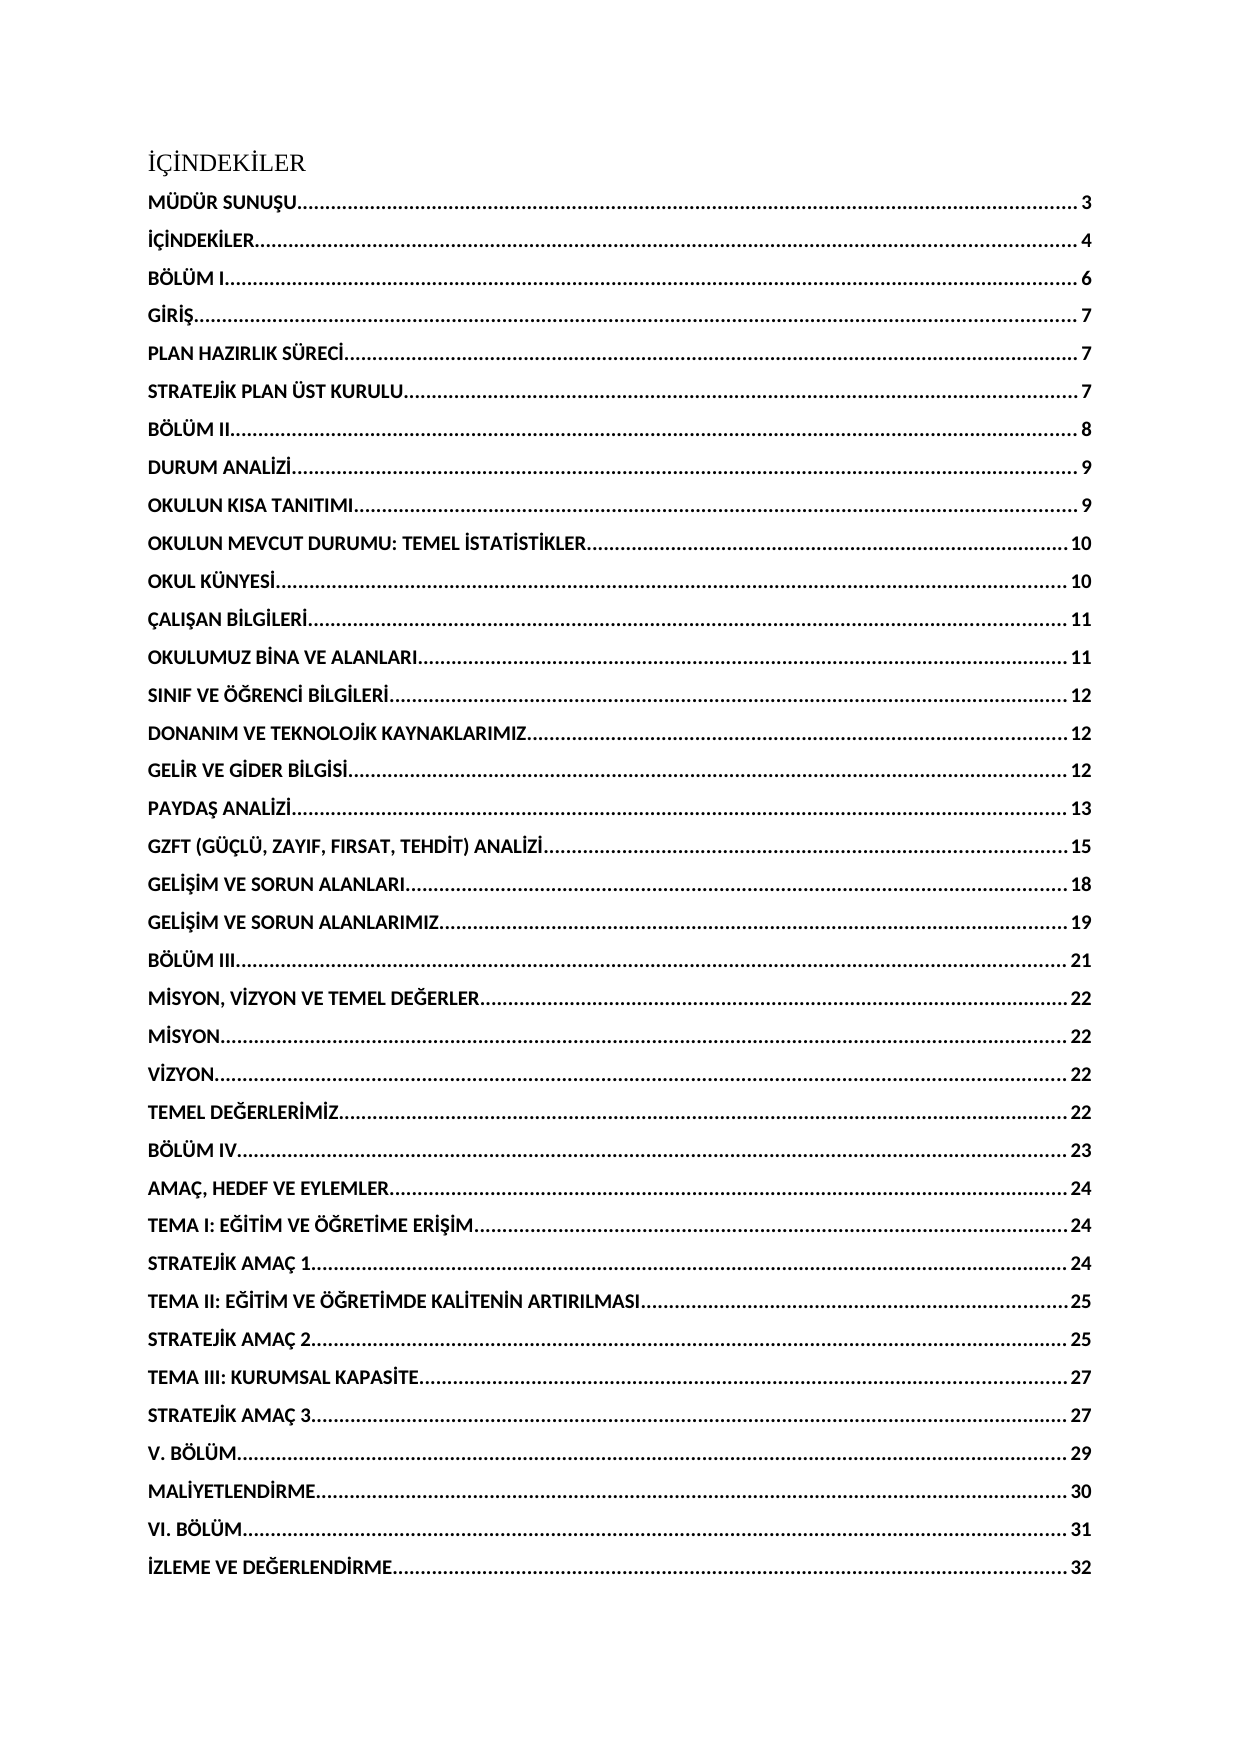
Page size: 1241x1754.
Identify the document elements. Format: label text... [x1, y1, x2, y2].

text Donanım ve Teknolojik Kaynaklarımız 12 [148, 720, 1167, 745]
text Stratejik Amaç 1 24 [148, 1251, 1167, 1276]
text Çalışan Bilgileri 11 [148, 606, 1167, 631]
text Stratejik Amaç 3 27 [148, 1402, 1167, 1428]
text BÖLÜM III 21 [148, 947, 1167, 973]
text PAYDAŞ ANALİZİ 13 [148, 796, 1167, 821]
text Okulumuz Bina ve Alanları 11 [148, 644, 1167, 669]
text PLAN HAZIRLIK SÜRECİ 7 [148, 341, 1167, 366]
text AMAÇ, HEDEF VE EYLEMLER 24 [148, 1175, 1167, 1200]
text BÖLÜM IV 23 [148, 1137, 1167, 1162]
text GİRİŞ 7 [148, 303, 1167, 328]
text MALİYETLENDİRME 30 [148, 1478, 1167, 1503]
text GZFT (Güçlü, Zayıf, Fırsat, Tehdit) Analizi 15 [148, 833, 1167, 859]
text Stratejik Amaç 2 25 [148, 1326, 1167, 1352]
text Okulun Mevcut Durumu: Temel İstatistikler 10 [148, 530, 1167, 556]
text Sınıf ve Öğrenci Bilgileri 12 [148, 682, 1167, 707]
text VİZYON 22 [148, 1061, 1167, 1086]
text TEMA I: EĞİTİM VE ÖĞRETİME ERİŞİM 24 [148, 1213, 1167, 1238]
text STRATEJİK PLAN ÜST KURULU 7 [148, 378, 1167, 404]
text TEMA II: EĞİTİM VE ÖĞRETİMDE KALİTENİN ARTIRILMASI 25 [148, 1288, 1167, 1314]
text DURUM ANALİZİ 9 [148, 454, 1167, 480]
text MİSYON 22 [148, 1023, 1167, 1048]
text BÖLÜM I 6 [148, 265, 1167, 290]
text TEMEL DEĞERLERİMİZ 22 [148, 1099, 1167, 1124]
text Okulun Kısa Tanıtımı 9 [148, 492, 1167, 518]
text Okul Künyesi 10 [148, 568, 1167, 593]
text İÇİNDEKİLER [148, 148, 1167, 176]
text İÇİNDEKİLER 4 [148, 227, 1167, 252]
text Gelişim ve Sorun Alanları 18 [148, 871, 1167, 897]
text TEMA III: KURUMSAL KAPASİTE 27 [148, 1364, 1167, 1390]
text V. BÖLÜM 29 [148, 1440, 1167, 1466]
text İZLEME VE DEĞERLENDİRME 32 [148, 1554, 1167, 1579]
text VI. BÖLÜM 31 [148, 1516, 1167, 1541]
text BÖLÜM II 8 [148, 416, 1167, 442]
text Gelir ve Gider Bilgisi 12 [148, 758, 1167, 783]
text Gelişim ve Sorun Alanlarımız 19 [148, 909, 1167, 935]
text Müdür Sunuşu 3 [148, 189, 1167, 214]
text MİSYON, VİZYON VE TEMEL DEĞERLER 22 [148, 985, 1167, 1011]
